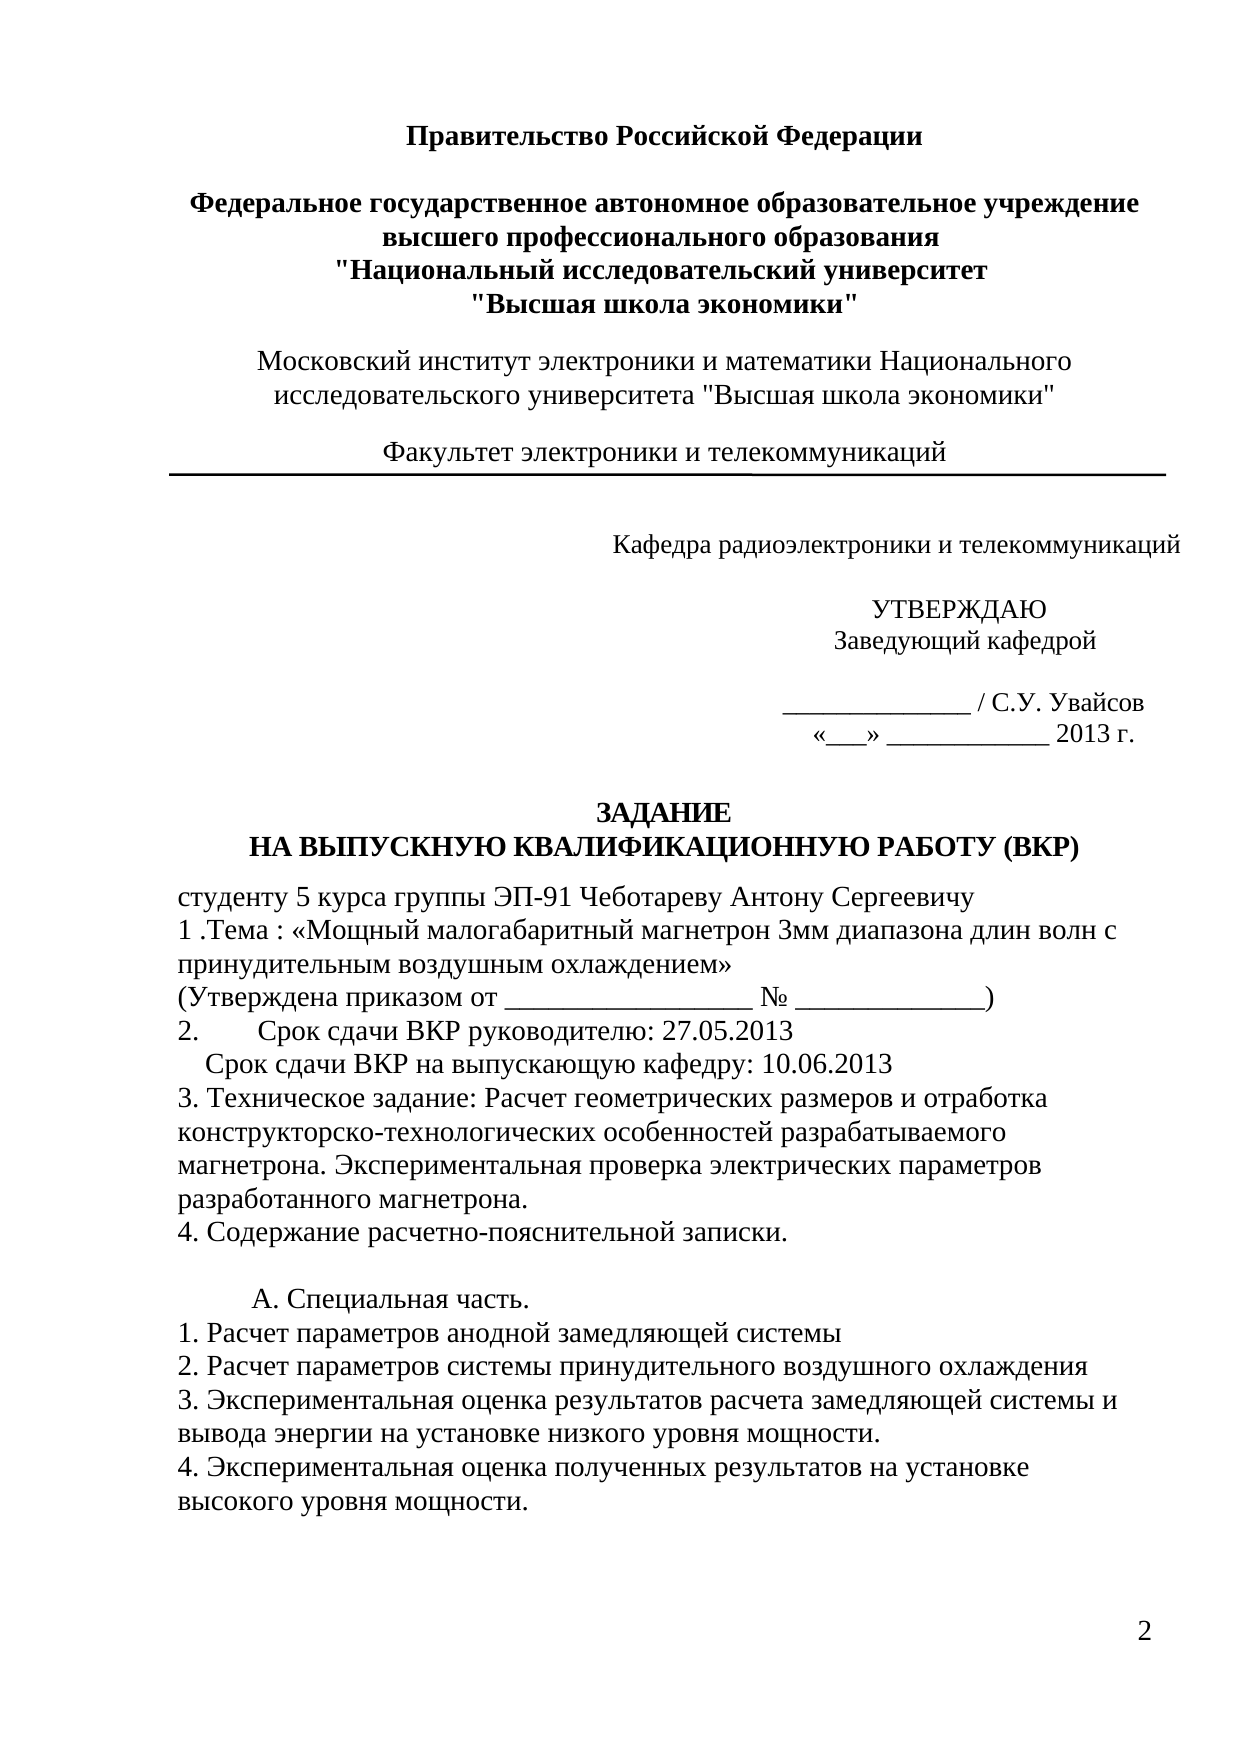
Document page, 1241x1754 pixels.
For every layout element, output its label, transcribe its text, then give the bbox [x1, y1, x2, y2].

text A. Специальная часть. [177, 1281, 1152, 1315]
text Московский институт электроники и математики Национального [177, 343, 1152, 377]
text Кафедра радиоэлектроники и телекоммуникаций [177, 528, 1181, 559]
text Федеральное государственное автономное образовательное учреждение высшего профессионального образования "Национальный исследовательский университет "Высшая школа экономики" [177, 185, 1152, 319]
text 4. Содержание расчетно-пояснительной записки. [177, 1214, 1152, 1248]
text Факультет электроники и телекоммуникаций [177, 434, 1152, 468]
text Срок сдачи ВКР на выпускающую кафедру: 10.06.2013 [205, 1047, 1152, 1080]
text (Утверждена приказом от _________________ № _____________) [177, 979, 1152, 1013]
text исследовательского университета "Высшая школа экономики" [177, 377, 1152, 411]
text Правительство Российской Федерации [177, 118, 1152, 152]
text 3. Техническое задание: Расчет геометрических размеров и отработка конструкторско-технологических особенностей разрабатываемого магнетрона. Экспериментальная проверка электрических параметров разработанного магнетрона. [177, 1080, 1152, 1214]
text 2. Расчет параметров системы принудительного воздушного охлаждения [177, 1348, 1152, 1382]
text студенту 5 курса группы ЭП-91 Чеботареву Антону Сергеевичу [177, 879, 1152, 912]
text 1. Расчет параметров анодной замедляющей системы [177, 1315, 1152, 1348]
text 3. Экспериментальная оценка результатов расчета замедляющей системы и вывода энергии на установке низкого уровня мощности. [177, 1382, 1152, 1449]
text «___» ____________ 2013 г. [177, 717, 1152, 748]
text 4. Экспериментальная оценка полученных результатов на установке высокого уровня мощности. [177, 1449, 1152, 1516]
text ЗАДАНИЕ [177, 795, 1152, 829]
text НА ВЫПУСКНУЮ КВАЛИФИКАЦИОННУЮ РАБОТУ (ВКР) [177, 829, 1152, 862]
text Заведующий кафедрой [177, 624, 1181, 655]
text 1 .Тема : «Мощный малогабаритный магнетрон 3мм диапазона длин волн с принудительным воздушным охлаждением» [177, 912, 1152, 979]
text ______________ / С.У. Увайсов [177, 686, 1152, 717]
list Срок сдачи ВКР руководителю: 27.05.2013 [177, 1013, 1152, 1047]
text УТВЕРЖДАЮ [177, 593, 1181, 624]
